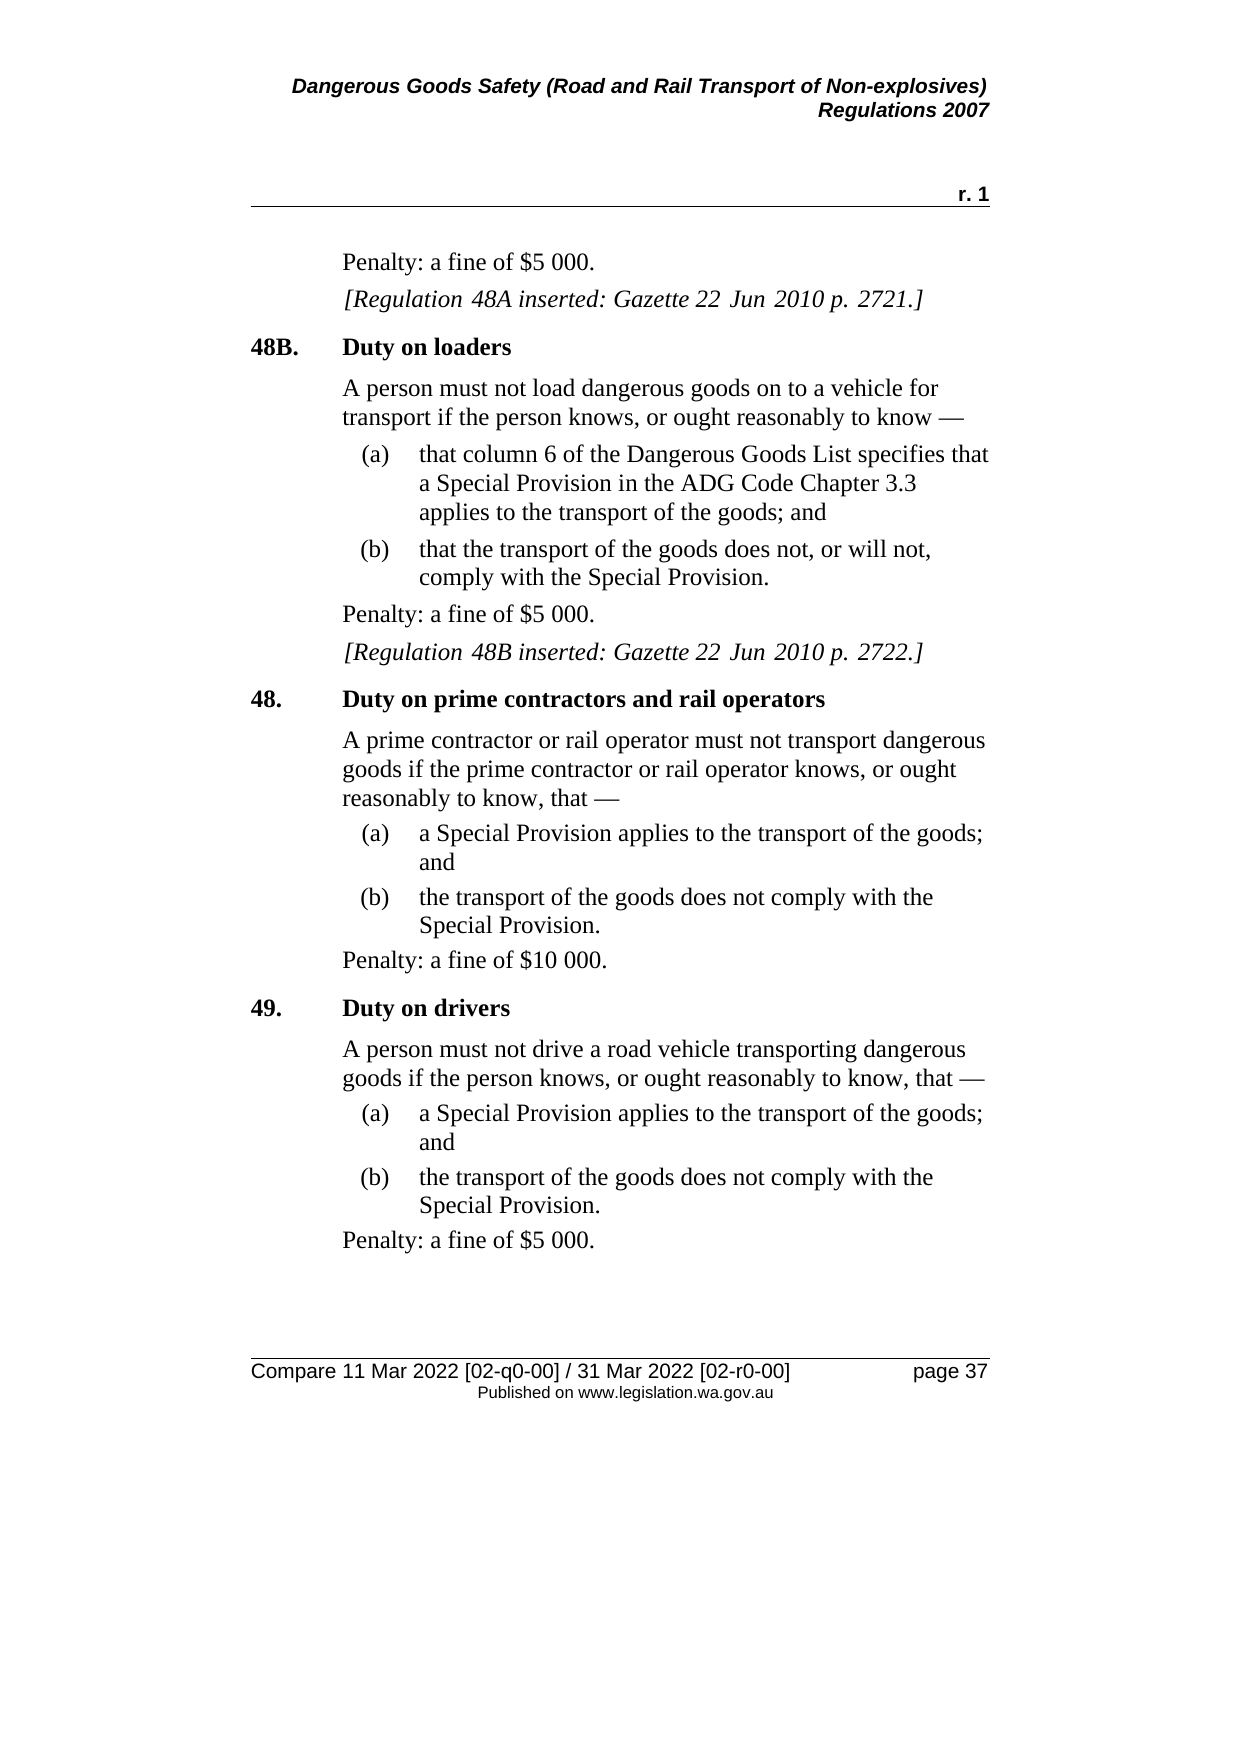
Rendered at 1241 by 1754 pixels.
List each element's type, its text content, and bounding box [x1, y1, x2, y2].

text A person must not load dangerous goods on to a vehicle for transport if the person knows, or ought reasonably to know — [251, 373, 990, 431]
text [Regulation 48A inserted: Gazette 22 Jun 2010 p. 2721.] [251, 284, 990, 313]
subtitle 48B. Duty on loaders [251, 332, 990, 361]
subtitle 49. Duty on drivers [251, 993, 990, 1022]
text Penalty: a fine of $5 000. [251, 599, 990, 628]
text Penalty: a fine of $10 000. [251, 945, 990, 974]
text (b) the transport of the goods does not comply with the Special Provision. [251, 1162, 990, 1219]
text A person must not drive a road vehicle transporting dangerous goods if the person knows, or ought reasonably to know, that — [251, 1034, 990, 1092]
text (b) the transport of the goods does not comply with the Special Provision. [251, 882, 990, 939]
text A prime contractor or rail operator must not transport dangerous goods if the prime contractor or rail operator knows, or ought reasonably to know, that — [251, 725, 990, 812]
text Penalty: a fine of $5 000. [251, 1225, 990, 1254]
text (a) a Special Provision applies to the transport of the goods; and [251, 1098, 990, 1155]
text Penalty: a fine of $5 000. [251, 247, 990, 276]
text (b) that the transport of the goods does not, or will not, comply with the Special Provision. [251, 534, 990, 591]
subtitle 48. Duty on prime contractors and rail operators [251, 684, 990, 713]
text (a) a Special Provision applies to the transport of the goods; and [251, 818, 990, 875]
text [Regulation 48B inserted: Gazette 22 Jun 2010 p. 2722.] [251, 637, 990, 665]
